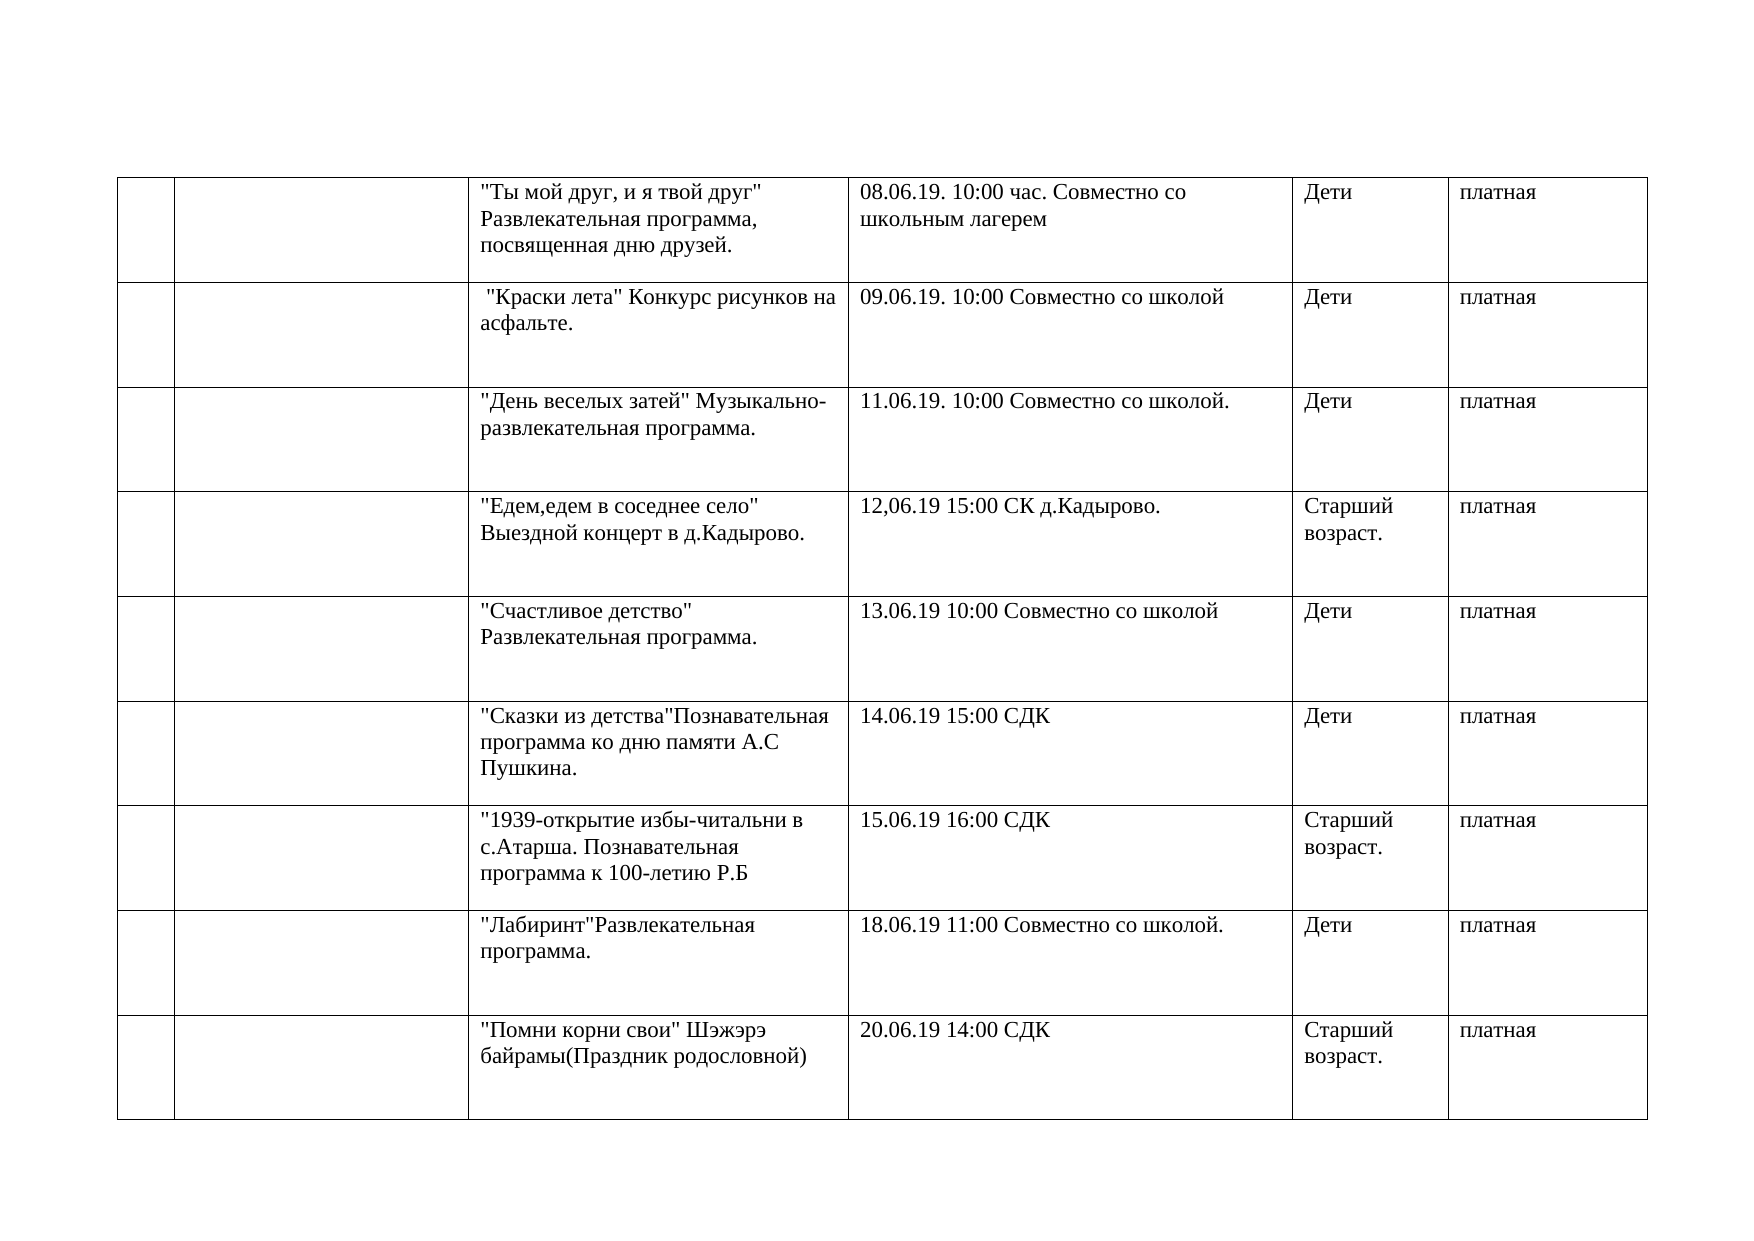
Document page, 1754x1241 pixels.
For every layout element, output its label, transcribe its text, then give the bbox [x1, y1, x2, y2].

table_cell 15.06.19 16:00 СДК [849, 806, 1292, 910]
table_cell платная [1449, 388, 1647, 491]
table_cell [175, 702, 468, 805]
table_cell 13.06.19 10:00 Совместно со школой [849, 597, 1292, 701]
table_cell Старший возраст. [1293, 1016, 1448, 1119]
table_cell Дети [1293, 283, 1448, 387]
table_cell платная [1449, 178, 1647, 282]
table_cell [118, 283, 174, 387]
table_cell [175, 492, 468, 596]
table_cell [175, 1016, 468, 1119]
table_cell [118, 1016, 174, 1119]
table_cell 11.06.19. 10:00 Совместно со школой. [849, 388, 1292, 491]
table_cell "Лабиринт"Развлекательная программа. [469, 911, 848, 1015]
table_cell платная [1449, 702, 1647, 805]
table_cell 09.06.19. 10:00 Совместно со школой [849, 283, 1292, 387]
table_cell 20.06.19 14:00 СДК [849, 1016, 1292, 1119]
table_cell [118, 492, 174, 596]
table_cell [118, 597, 174, 701]
table_cell платная [1449, 597, 1647, 701]
table_cell [175, 283, 468, 387]
table_cell "Едем,едем в соседнее село" Выездной концерт в д.Кадырово. [469, 492, 848, 596]
table_cell [175, 597, 468, 701]
table_cell "День веселых затей" Музыкально-развлекательная программа. [469, 388, 848, 491]
table_cell "Сказки из детства"Познавательная программа ко дню памяти А.С Пушкина. [469, 702, 848, 805]
table_cell "Счастливое детство" Развлекательная программа. [469, 597, 848, 701]
table_cell Дети [1293, 911, 1448, 1015]
table_cell [118, 178, 174, 282]
table_cell платная [1449, 283, 1647, 387]
table_cell платная [1449, 492, 1647, 596]
table_cell [175, 806, 468, 910]
table_cell "1939-открытие избы-читальни в с.Атарша. Познавательная программа к 100-летию Р.Б [469, 806, 848, 910]
table_cell 18.06.19 11:00 Совместно со школой. [849, 911, 1292, 1015]
table_cell Дети [1293, 597, 1448, 701]
table_cell платная [1449, 911, 1647, 1015]
table_cell Дети [1293, 702, 1448, 805]
table_cell "Ты мой друг, и я твой друг" Развлекательная программа, посвященная дню друзей. [469, 178, 848, 282]
table_cell [118, 911, 174, 1015]
table_cell [175, 911, 468, 1015]
table_cell Старший возраст. [1293, 492, 1448, 596]
table_cell Дети [1293, 388, 1448, 491]
table_cell [118, 806, 174, 910]
table_cell "Помни корни свои" Шэжэрэ байрамы(Праздник родословной) [469, 1016, 848, 1119]
table_cell 12,06.19 15:00 СК д.Кадырово. [849, 492, 1292, 596]
table_cell [175, 178, 468, 282]
table_cell [118, 388, 174, 491]
table_cell [118, 702, 174, 805]
table_cell платная [1449, 1016, 1647, 1119]
table_cell Старший возраст. [1293, 806, 1448, 910]
table_cell "Краски лета" Конкурс рисунков на асфальте. [469, 283, 848, 387]
table_cell 14.06.19 15:00 СДК [849, 702, 1292, 805]
table_cell платная [1449, 806, 1647, 910]
table_cell 08.06.19. 10:00 час. Совместно со школьным лагерем [849, 178, 1292, 282]
table_cell Дети [1293, 178, 1448, 282]
table_cell [175, 388, 468, 491]
